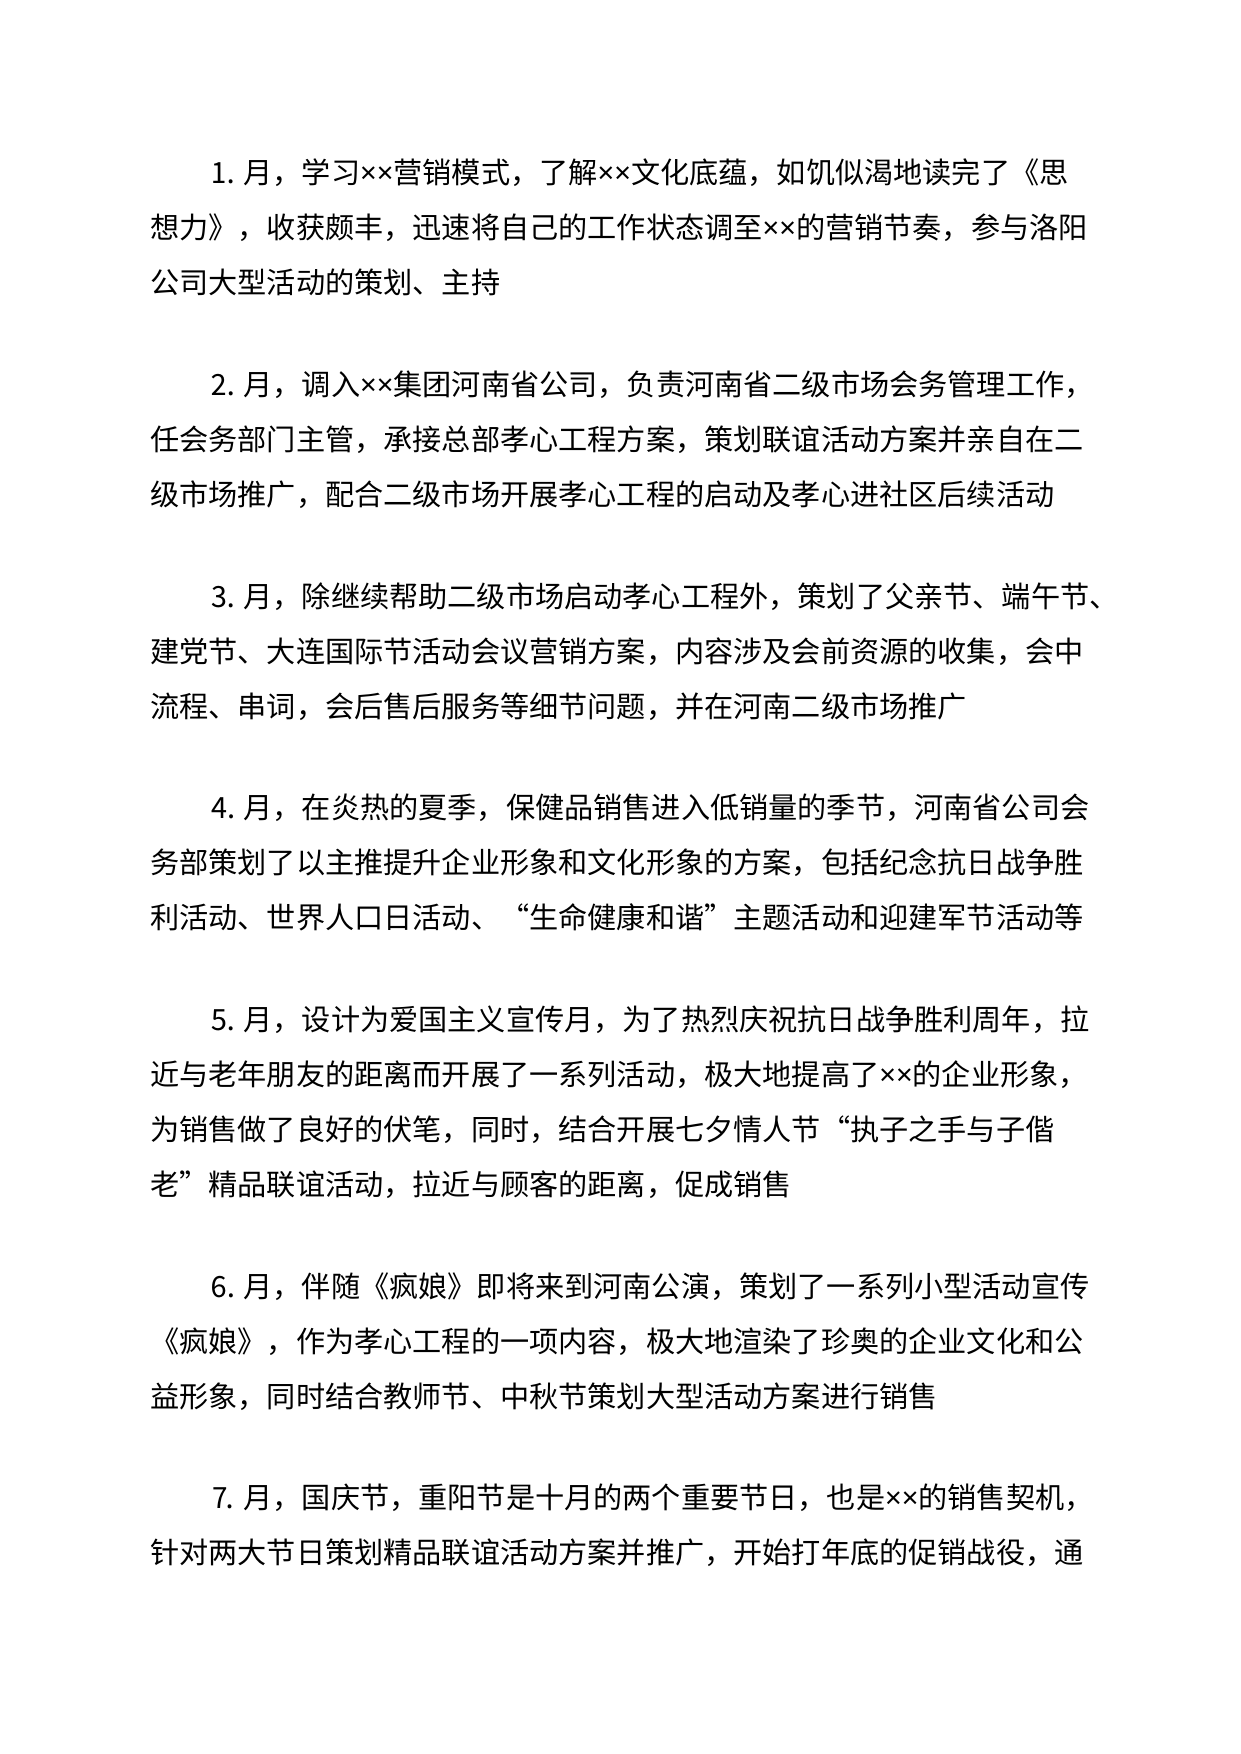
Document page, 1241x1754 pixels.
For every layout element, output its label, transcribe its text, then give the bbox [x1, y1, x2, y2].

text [150, 1475, 1090, 1572]
text ⒌月，设计为爱国主义宣传月，为了热烈庆祝抗日战争胜利周年，拉近与老年朋友的距离而开展了一系列活动，极大地提高了××的企业形象，为销售做了良好的伏笔，同时，结合开展七夕情人节“执子之手与子偕老”精品联谊活动，拉近与顾客的距离，促成销售 [150, 997, 1090, 1204]
text ⒉月，调入××集团河南省公司，负责河南省二级市场会务管理工作，任会务部门主管，承接总部孝心工程方案，策划联谊活动方案并亲自在二级市场推广，配合二级市场开展孝心工程的启动及孝心进社区后续活动 [150, 362, 1090, 514]
text ⒊月，除继续帮助二级市场启动孝心工程外，策划了父亲节、端午节、建党节、大连国际节活动会议营销方案，内容涉及会前资源的收集，会中流程、串词，会后售后服务等细节问题，并在河南二级市场推广 [150, 573, 1090, 726]
text ⒋月，在炎热的夏季，保健品销售进入低销量的季节，河南省公司会务部策划了以主推提升企业形象和文化形象的方案，包括纪念抗日战争胜利活动、世界人口日活动、“生命健康和谐”主题活动和迎建军节活动等 [150, 785, 1090, 937]
text ⒈月，学习××营销模式，了解××文化底蕴，如饥似渴地读完了《思想力》，收获颇丰，迅速将自己的工作状态调至××的营销节奏，参与洛阳公司大型活动的策划、主持 [150, 150, 1090, 302]
text ⒍月，伴随《疯娘》即将来到河南公演，策划了一系列小型活动宣传《疯娘》，作为孝心工程的一项内容，极大地渲染了珍奥的企业文化和公益形象，同时结合教师节、中秋节策划大型活动方案进行销售 [150, 1263, 1090, 1416]
